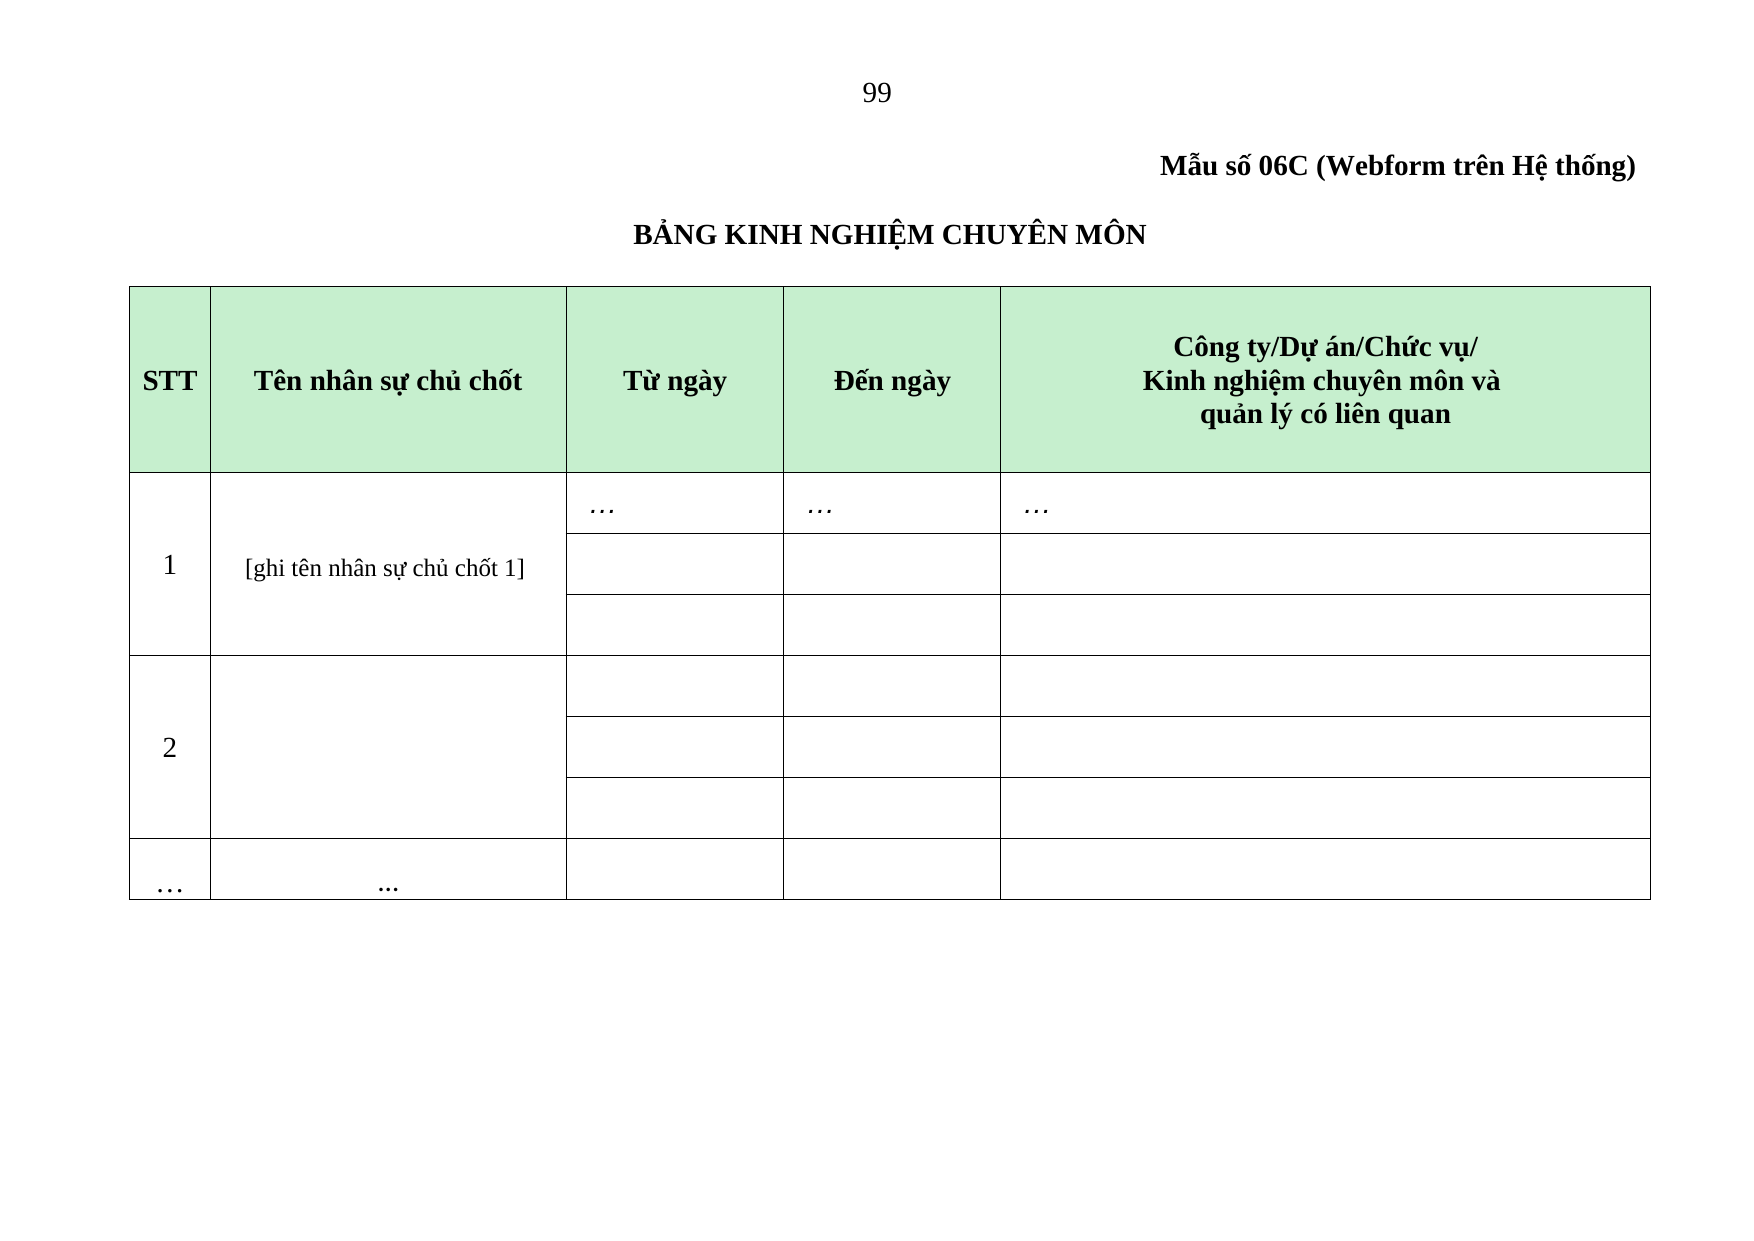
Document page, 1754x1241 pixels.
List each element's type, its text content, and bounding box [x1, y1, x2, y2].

table_cell [ghi tên nhân sự chủ chốt 1] [211, 473, 566, 655]
table_cell [1001, 534, 1650, 594]
table_cell [1001, 595, 1650, 655]
table_cell … [784, 473, 1000, 533]
table_cell [567, 839, 783, 898]
table_cell [1001, 717, 1650, 777]
table_cell [211, 656, 566, 837]
table_cell [1001, 778, 1650, 837]
table_cell Đến ngày [784, 287, 1000, 472]
table_cell [784, 778, 1000, 837]
table_cell … [130, 839, 210, 898]
table_cell [567, 778, 783, 837]
table_cell [567, 656, 783, 716]
table_cell … [1001, 473, 1650, 533]
table_cell [1001, 656, 1650, 716]
text Mẫu số 06C (Webform trên Hệ thống) [118, 148, 1636, 181]
table_cell [784, 656, 1000, 716]
table_cell [784, 534, 1000, 594]
table_cell [567, 534, 783, 594]
table_cell [784, 717, 1000, 777]
table_cell STT [130, 287, 210, 472]
table_cell Từ ngày [567, 287, 783, 472]
table_cell [784, 595, 1000, 655]
table_cell [1001, 839, 1650, 898]
table_cell 1 [130, 473, 210, 655]
table_cell … [211, 839, 566, 898]
table_cell [567, 595, 783, 655]
table_cell Công ty/Dự án/Chức vụ/ Kinh nghiệm chuyên môn và quản lý có liên quan [1001, 287, 1650, 472]
table_cell Tên nhân sự chủ chốt [211, 287, 566, 472]
table_cell … [567, 473, 783, 533]
table_cell [567, 717, 783, 777]
table_header BẢNG KINH NGHIỆM CHUYÊN MÔN [129, 181, 1650, 286]
table_cell 2 [130, 656, 210, 837]
table_cell [784, 839, 1000, 898]
